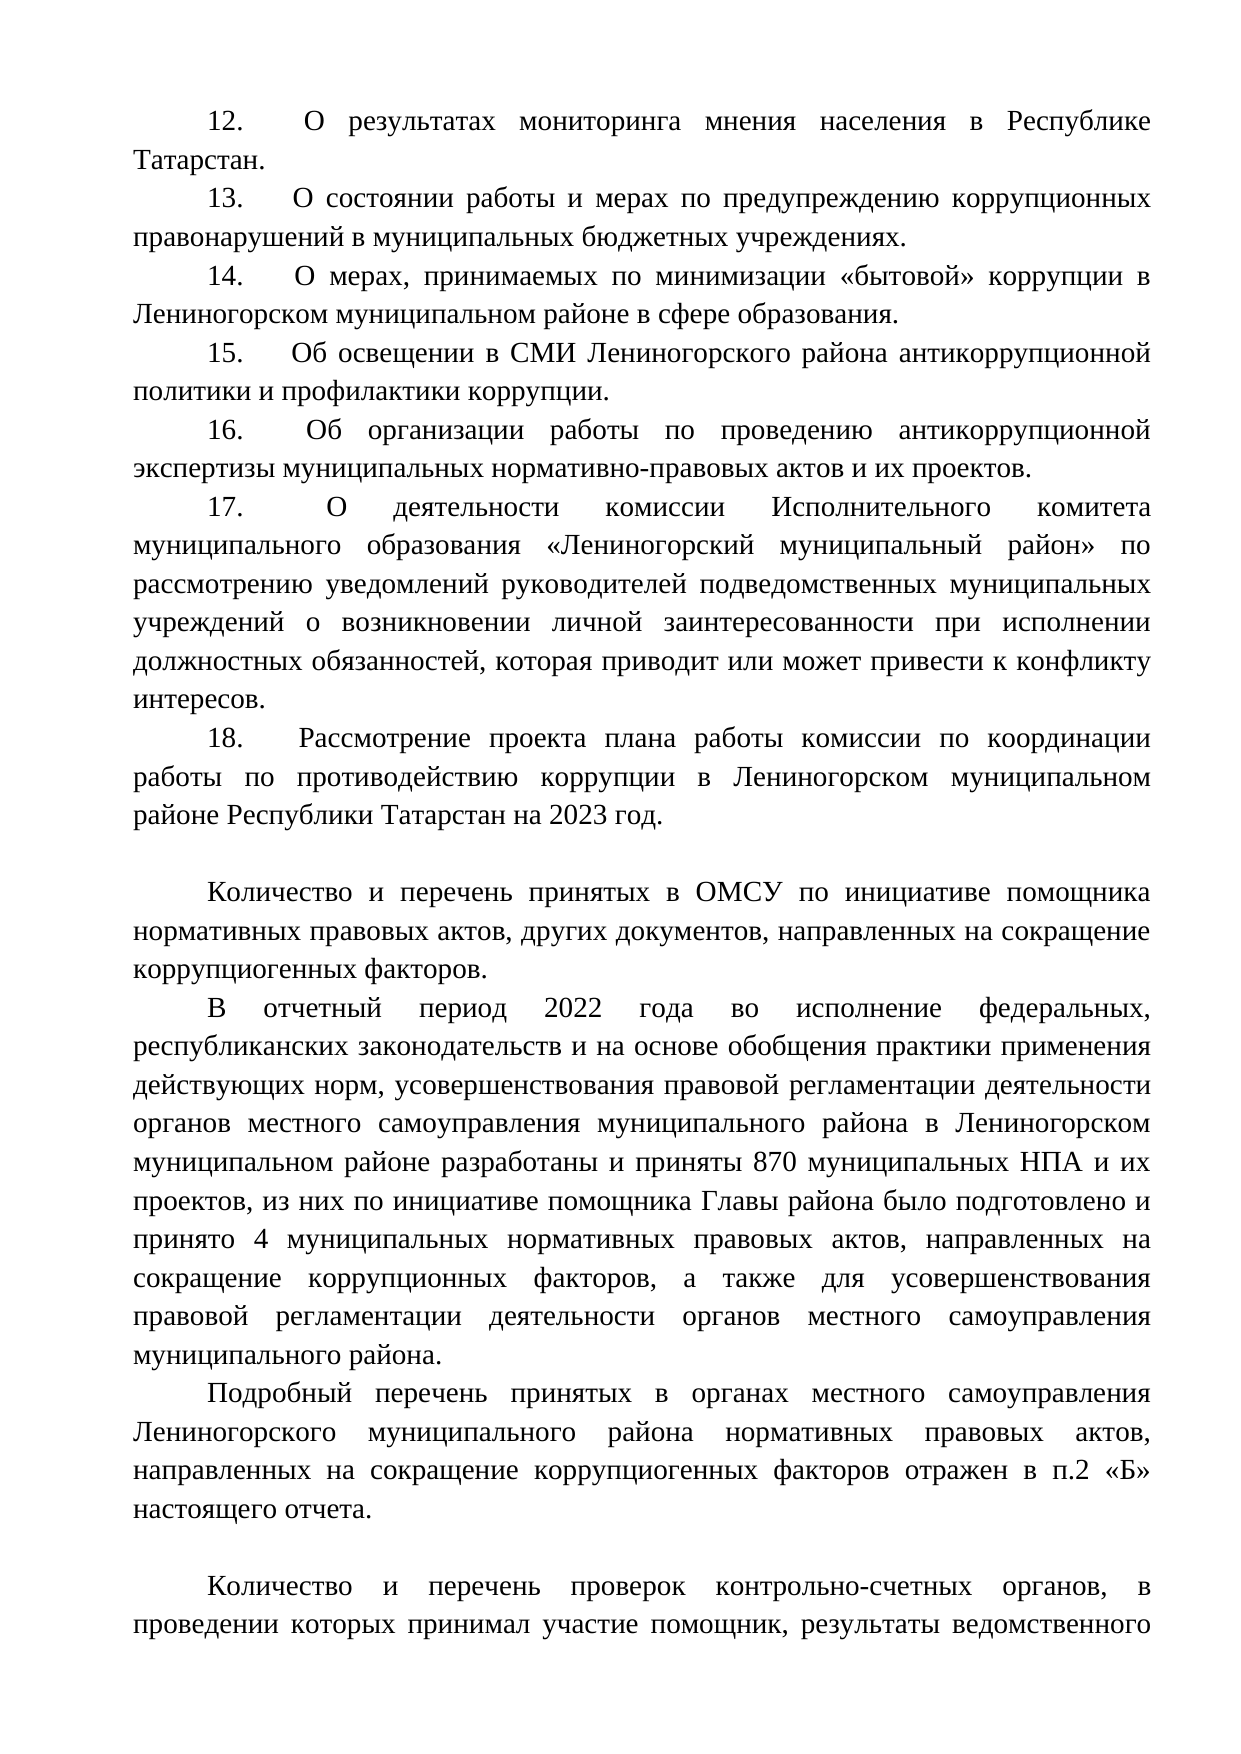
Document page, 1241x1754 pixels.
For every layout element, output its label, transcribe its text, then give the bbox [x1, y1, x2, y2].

text Количество и перечень принятых в ОМСУ по инициативе помощника нормативных правовых актов, других документов, направленных на сокращение коррупциогенных факторов. [133, 874, 1152, 985]
list О мерах, принимаемых по минимизации «бытовой» коррупции в Лениногорском муниципальном районе в сфере образования. [133, 258, 1152, 330]
text Подробный перечень принятых в органах местного самоуправления Лениногорского муниципального района нормативных правовых актов, направленных на сокращение коррупциогенных факторов отражен в п.2 «Б» настоящего отчета. [133, 1375, 1152, 1524]
list Рассмотрение проекта плана работы комиссии по координации работы по противодействию коррупции в Лениногорском муниципальном районе Республики Татарстан на 2023 год. [133, 720, 1152, 831]
list О деятельности комиссии Исполнительного комитета муниципального образования «Лениногорский муниципальный район» по рассмотрению уведомлений руководителей подведомственных муниципальных учреждений о возникновении личной заинтересованности при исполнении должностных обязанностей, которая приводит или может привести к конфликту интересов. [133, 489, 1152, 715]
list Об организации работы по проведению антикоррупционной экспертизы муниципальных нормативно-правовых актов и их проектов. [133, 412, 1152, 484]
list О состоянии работы и мерах по предупреждению коррупционных правонарушений в муниципальных бюджетных учреждениях. [133, 181, 1152, 253]
list О результатах мониторинга мнения населения в Республике Татарстан. [133, 103, 1152, 176]
text В отчетный период 2022 года во исполнение федеральных, республиканских законодательств и на основе обобщения практики применения действующих норм, усовершенствования правовой регламентации деятельности органов местного самоуправления муниципального района в Лениногорском муниципальном районе разработаны и приняты 870 муниципальных НПА и их проектов, из них по инициативе помощника Главы района было подготовлено и принято 4 муниципальных нормативных правовых актов, направленных на сокращение коррупционных факторов, а также для усовершенствования правовой регламентации деятельности органов местного самоуправления муниципального района. [133, 990, 1152, 1370]
list Об освещении в СМИ Лениногорского района антикоррупционной политики и профилактики коррупции. [133, 335, 1152, 407]
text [133, 1568, 1152, 1640]
